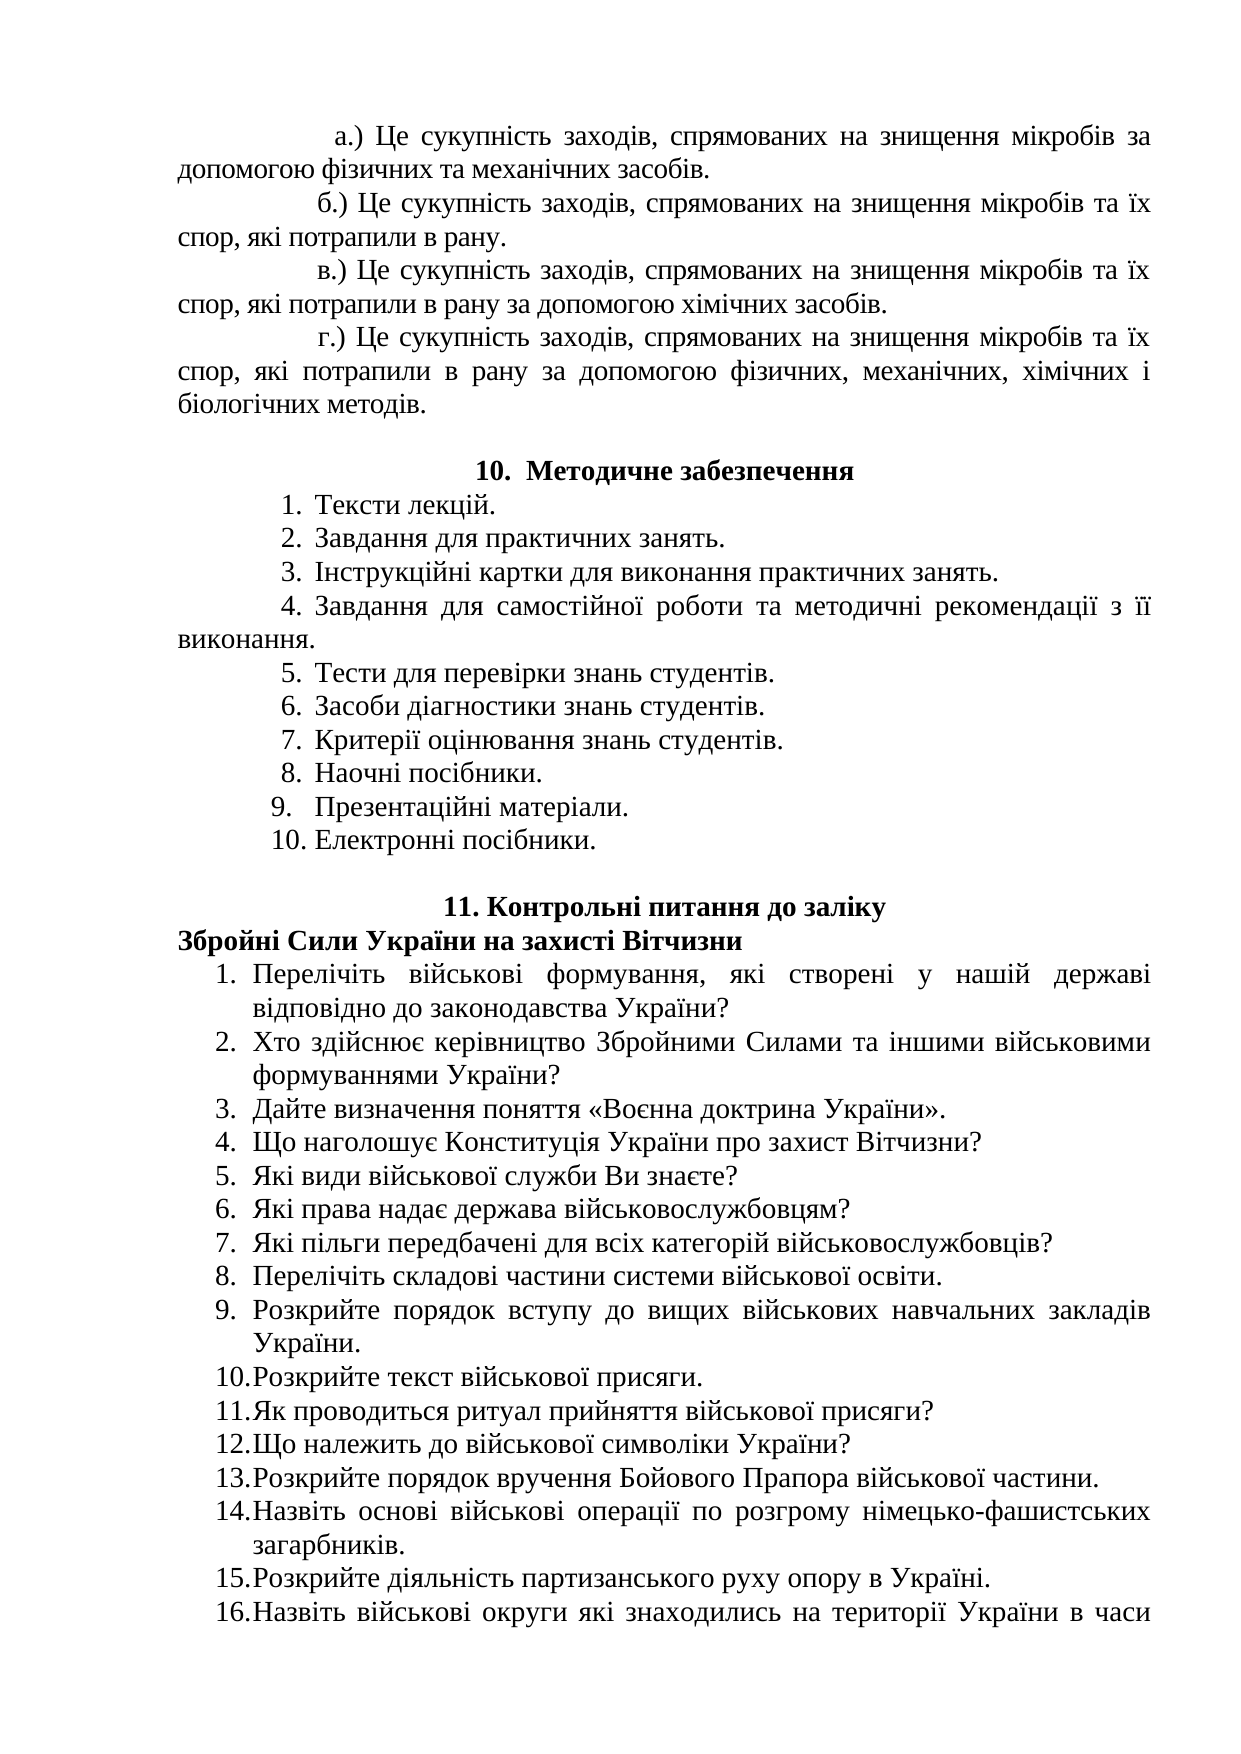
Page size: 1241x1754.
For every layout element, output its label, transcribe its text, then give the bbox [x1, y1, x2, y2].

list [215, 1594, 1152, 1627]
list Засоби діагностики знань студентів. [177, 688, 1152, 722]
list Які права надає держава військовослужбовцям? [215, 1191, 1152, 1225]
subtitle 11. Контрольні питання до заліку [177, 889, 1152, 923]
list Завдання для практичних занять. [177, 521, 1152, 554]
list Розкрийте діяльність партизанського руху опору в Україні. [215, 1560, 1152, 1594]
list Як проводиться ритуал прийняття військової присяги? [215, 1393, 1152, 1426]
text Збройні Сили України на захисті Вітчизни [177, 923, 1152, 957]
list Назвіть основі військові операції по розгрому німецько-фашистських загарбників. [215, 1493, 1152, 1560]
text в.) Це сукупність заходів, спрямованих на знищення мікробів та їх спор, які потрапили в рану за допомогою хімічних засобів. [177, 252, 1152, 319]
list Які види військової служби Ви знаєте? [215, 1158, 1152, 1191]
list Розкрийте порядок вручення Бойового Прапора військової частини. [215, 1460, 1152, 1493]
list Завдання для самостійної роботи та методичні рекомендації з її виконання. [177, 588, 1152, 655]
text г.) Це сукупність заходів, спрямованих на знищення мікробів та їх спор, які потрапили в рану за допомогою фізичних, механічних, хімічних і біологічних методів. [177, 319, 1152, 420]
list Розкрийте текст військової присяги. [215, 1359, 1152, 1393]
list Хто здійснює керівництво Збройними Силами та іншими військовими формуваннями України? [215, 1024, 1152, 1091]
list Перелічіть військові формування, які створені у нашій державі відповідно до законодавства України? [215, 957, 1152, 1024]
list Критерії оцінювання знань студентів. [177, 722, 1152, 755]
list Які пільги передбачені для всіх категорій військовослужбовців? [215, 1225, 1152, 1258]
list Перелічіть складові частини системи військової освіти. [215, 1258, 1152, 1292]
text 10. Методичне забезпечення [177, 453, 1152, 487]
list Електронні посібники. [177, 822, 1152, 856]
text б.) Це сукупність заходів, спрямованих на знищення мікробів та їх спор, які потрапили в рану. [177, 185, 1152, 252]
list Інструкційні картки для виконання практичних занять. [177, 554, 1152, 588]
list Презентаційні матеріали. [177, 789, 1152, 822]
text а.) Це сукупність заходів, спрямованих на знищення мікробів за допомогою фізичних та механічних засобів. [177, 118, 1152, 185]
list Дайте визначення поняття «Воєнна доктрина України». [215, 1091, 1152, 1124]
list Що належить до військової символіки України? [215, 1426, 1152, 1460]
list Наочні посібники. [177, 755, 1152, 789]
list Розкрийте порядок вступу до вищих військових навчальних закладів України. [215, 1292, 1152, 1359]
list Тести для перевірки знань студентів. [177, 655, 1152, 688]
list Що наголошує Конституція України про захист Вітчизни? [215, 1124, 1152, 1158]
list Тексти лекцій. [177, 487, 1152, 521]
